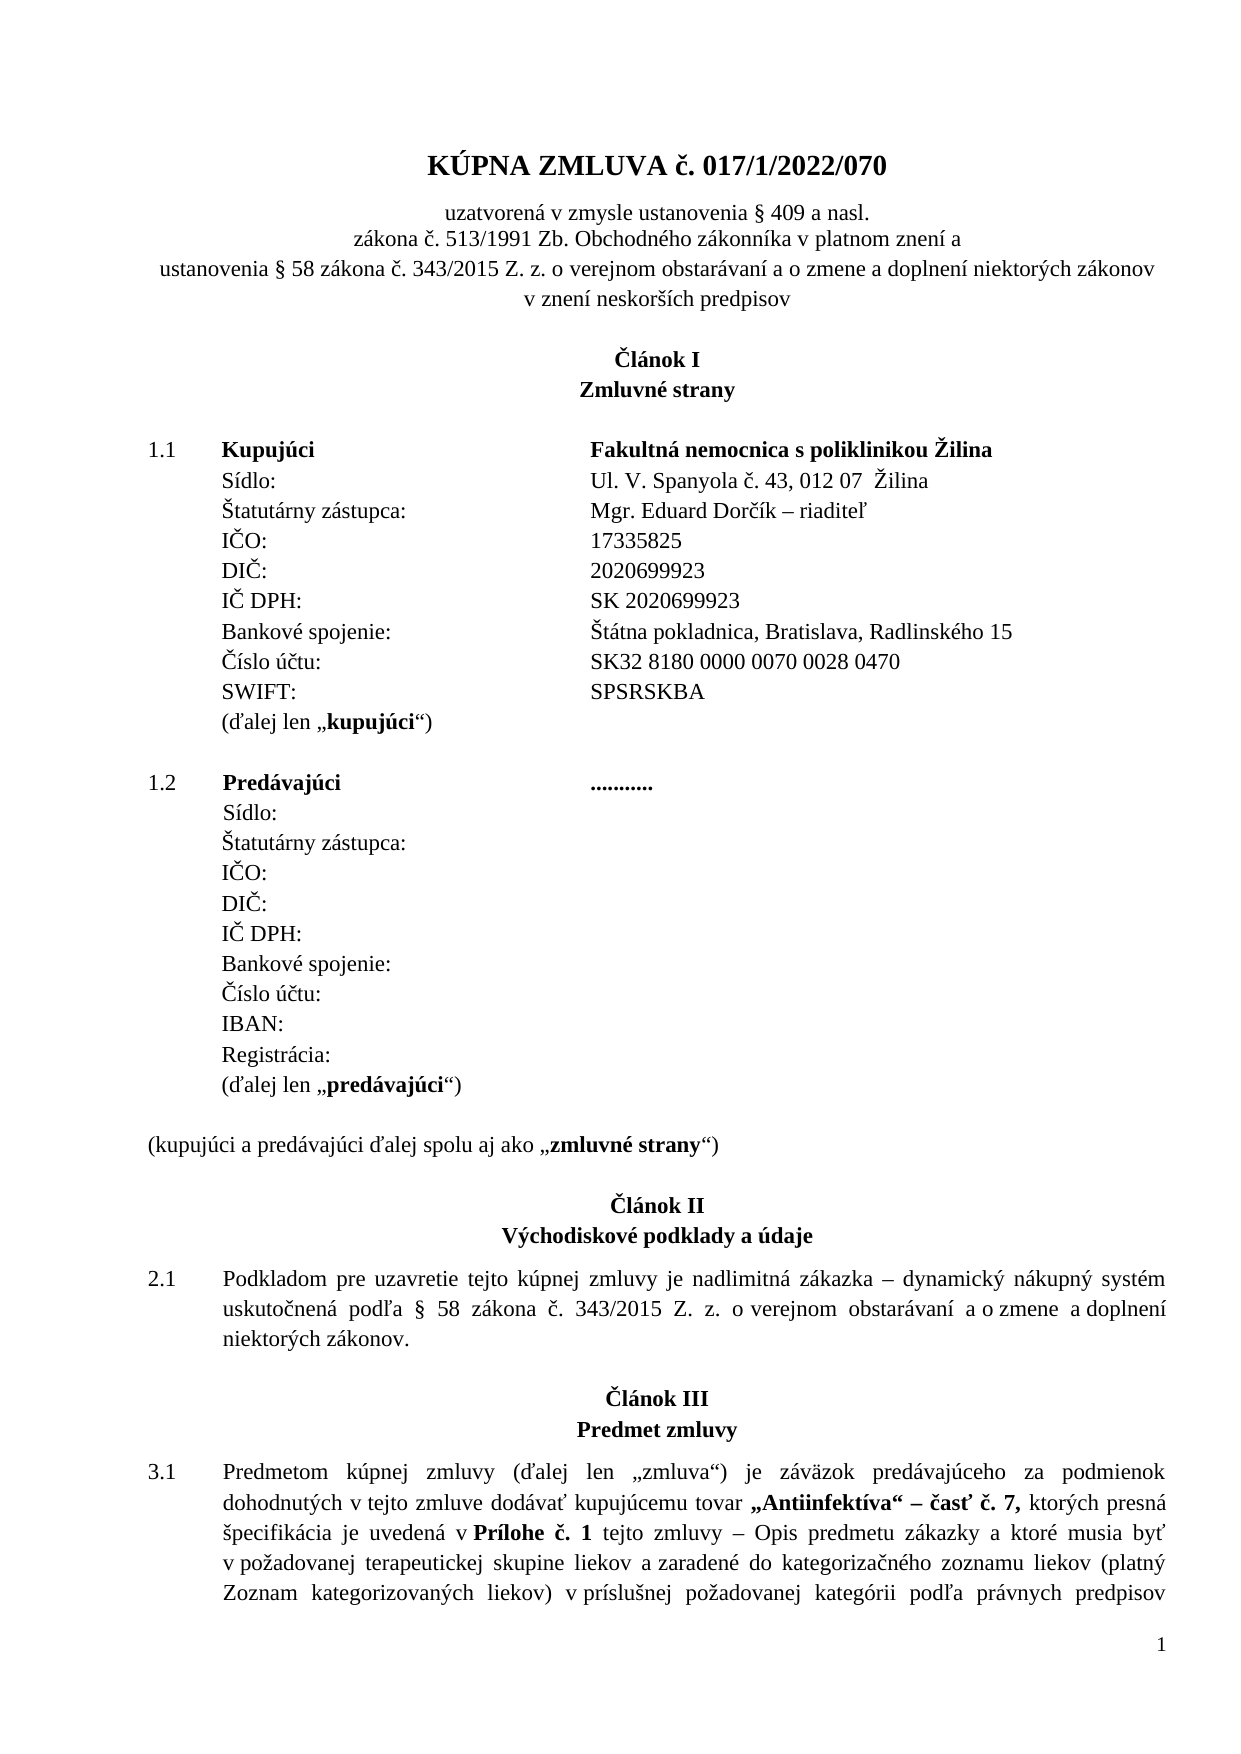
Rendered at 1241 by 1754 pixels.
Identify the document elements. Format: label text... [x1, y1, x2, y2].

text Sídlo: [223, 799, 1167, 825]
text Číslo účtu: SK32 8180 0000 0070 0028 0470 [148, 648, 1167, 674]
text Číslo účtu: [221, 980, 1167, 1007]
text uzatvorená v zmysle ustanovenia § 409 a nasl. [148, 199, 1167, 225]
text Štatutárny zástupca: [148, 829, 1167, 856]
text DIČ: [148, 889, 1167, 916]
text Zmluvné strany [148, 376, 1167, 402]
text (kupujúci a predávajúci ďalej spolu aj ako „zmluvné strany“) [148, 1131, 1167, 1158]
text ustanovenia § 58 zákona č. 343/2015 Z. z. o verejnom obstarávaní a o zmene a doplnení niektorých zákonov v znení neskorších predpisov [148, 255, 1167, 312]
text SWIFT: SPSRSKBA [148, 678, 1167, 704]
text DIČ: 2020699923 [148, 557, 1167, 584]
text Bankové spojenie: Štátna pokladnica, Bratislava, Radlinského 15 [148, 618, 1167, 644]
text IČ DPH: SK 2020699923 [148, 587, 1167, 614]
text Bankové spojenie: [221, 950, 1167, 976]
text IČO: 17335825 [148, 527, 1167, 553]
text (ďalej len „kupujúci“) [148, 708, 1167, 735]
text Registrácia: [221, 1041, 1167, 1067]
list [148, 1458, 1167, 1606]
text Štatutárny zástupca: Mgr. Eduard Dorčík – riaditeľ [148, 497, 1167, 523]
list Kupujúci Fakultná nemocnica s poliklinikou Žilina [148, 436, 1167, 463]
text Článok I [148, 346, 1167, 372]
text Sídlo: Ul. V. Spanyola č. 43, 012 07 Žilina [148, 467, 1167, 493]
text KÚPNA ZMLUVA č. 017/1/2022/070 [148, 148, 1167, 181]
text Východiskové podklady a údaje [148, 1222, 1167, 1248]
text IČ DPH: [221, 920, 1167, 946]
text (ďalej len „predávajúci“) [148, 1071, 1167, 1097]
list Predávajúci ........... [148, 769, 1167, 795]
text IČO: [148, 859, 1167, 886]
text IBAN: [221, 1010, 1167, 1037]
text Článok II [148, 1192, 1167, 1218]
text Predmet zmluvy [148, 1416, 1167, 1442]
text Článok III [148, 1385, 1167, 1412]
text zákona č. 513/1991 Zb. Obchodného zákonníka v platnom znení a [148, 225, 1167, 251]
list Podkladom pre uzavretie tejto kúpnej zmluvy je nadlimitná zákazka – dynamický nákupný systém uskutočnená podľa § 58 zákona č. 343/2015 Z. z. o verejnom obstarávaní a o zmene a doplnení niektorých zákonov. [148, 1264, 1167, 1351]
